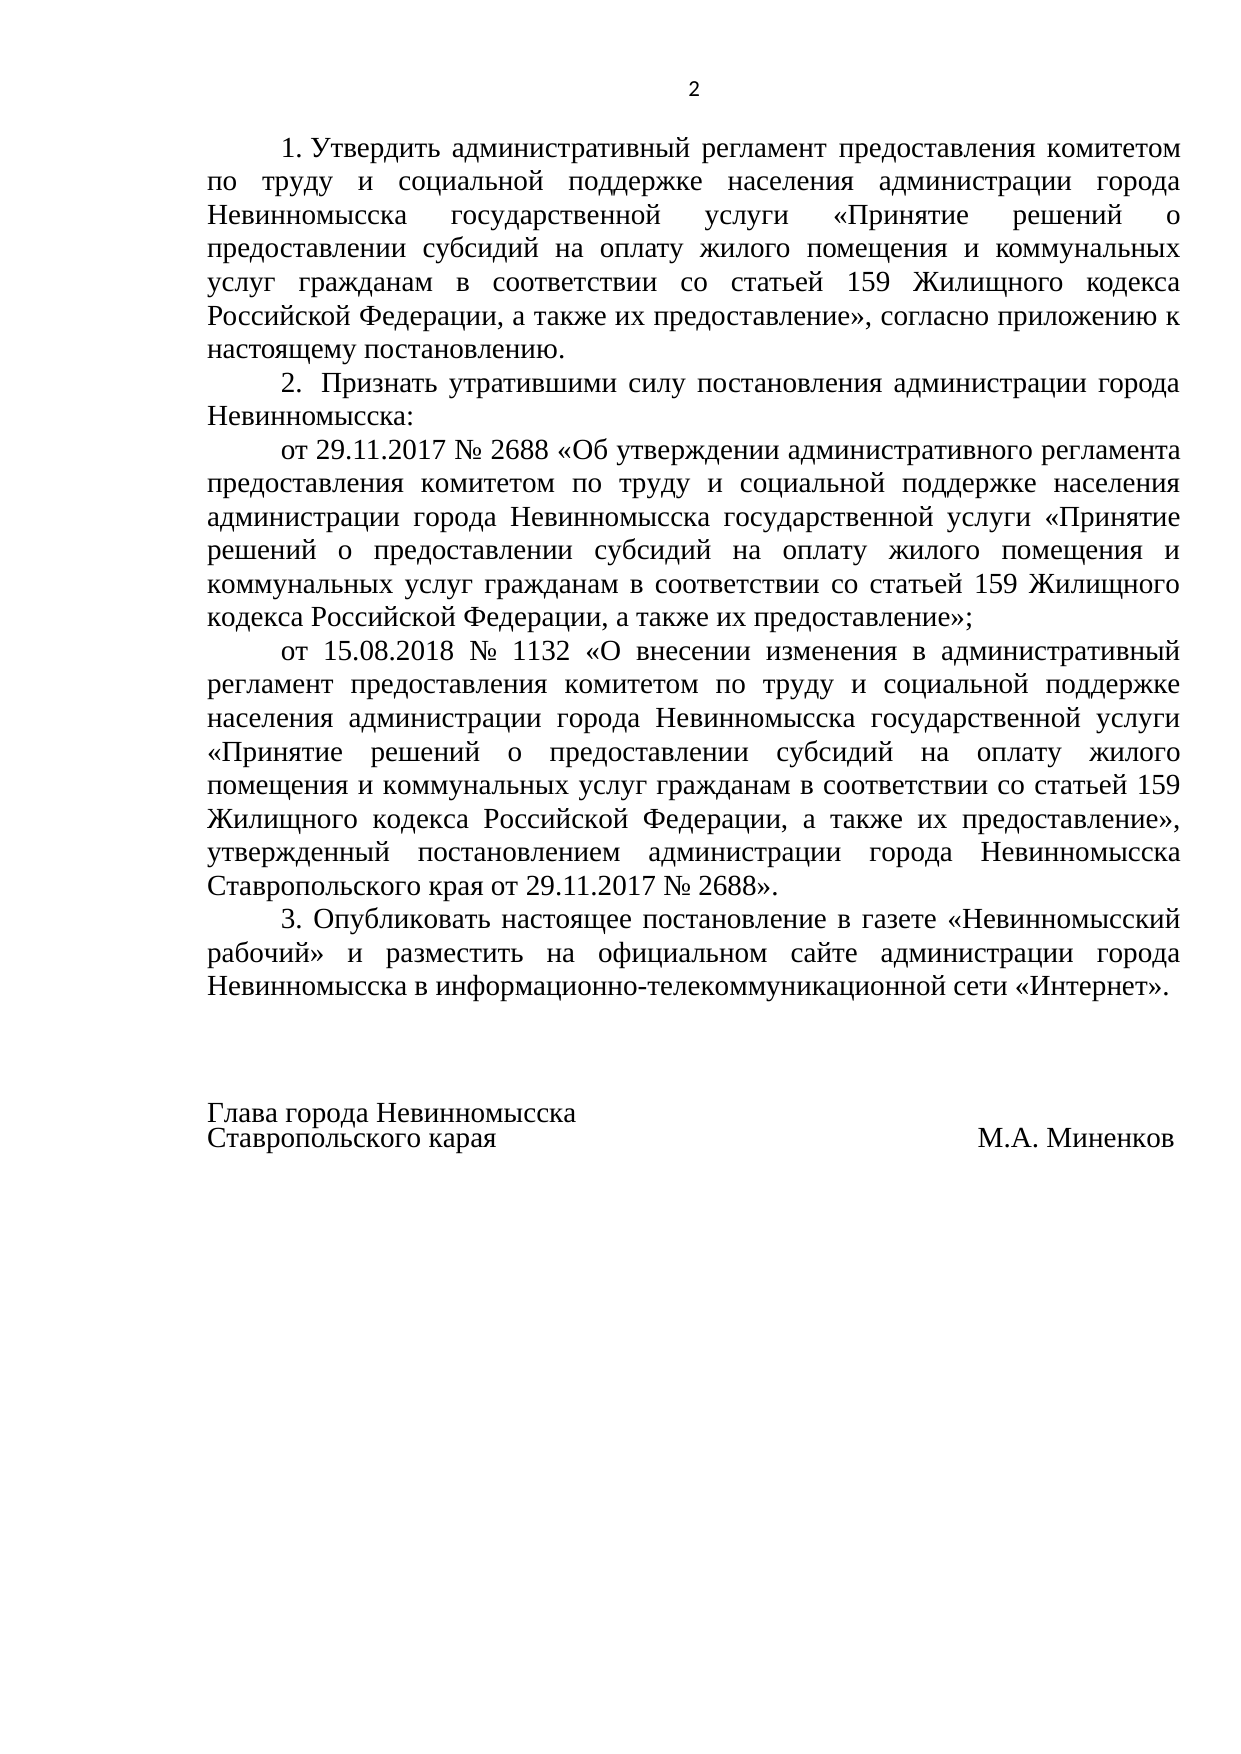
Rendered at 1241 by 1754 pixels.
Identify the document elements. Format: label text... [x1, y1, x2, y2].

text от 15.08.2018 № 1132 «О внесении изменения в административный регламент предоставления комитетом по труду и социальной поддержке населения администрации города Невинномысска государственной услуги «Принятие решений о предоставлении субсидий на оплату жилого помещения и коммунальных услуг гражданам в соответствии со статьей 159 Жилищного кодекса Российской Федерации, а также их предоставление», утвержденный постановлением администрации города Невинномысска Ставропольского края от 29.11.2017 № 2688». [207, 633, 1181, 901]
text 1. Утвердить административный регламент предоставления комитетом по труду и социальной поддержке населения администрации города Невинномысска государственной услуги «Принятие решений о предоставлении субсидий на оплату жилого помещения и коммунальных услуг гражданам в соответствии со статьей 159 Жилищного кодекса Российской Федерации, а также их предоставление», согласно приложению к настоящему постановлению. [207, 130, 1181, 365]
text Глава города Невинномысска [207, 1103, 1181, 1128]
text Ставропольского карая М.А. Миненков [207, 1128, 1181, 1153]
text 3. Опубликовать настоящее постановление в газете «Невинномысский рабочий» и разместить на официальном сайте администрации города Невинномысска в информационно-телекоммуникационной сети «Интернет». [207, 901, 1181, 1002]
text от 29.11.2017 № 2688 «Об утверждении административного регламента предоставления комитетом по труду и социальной поддержке населения администрации города Невинномысска государственной услуги «Принятие решений о предоставлении субсидий на оплату жилого помещения и коммунальных услуг гражданам в соответствии со статьей 159 Жилищного кодекса Российской Федерации, а также их предоставление»; [207, 432, 1181, 633]
text 2. Признать утратившими силу постановления администрации города Невинномысска: [207, 365, 1181, 432]
